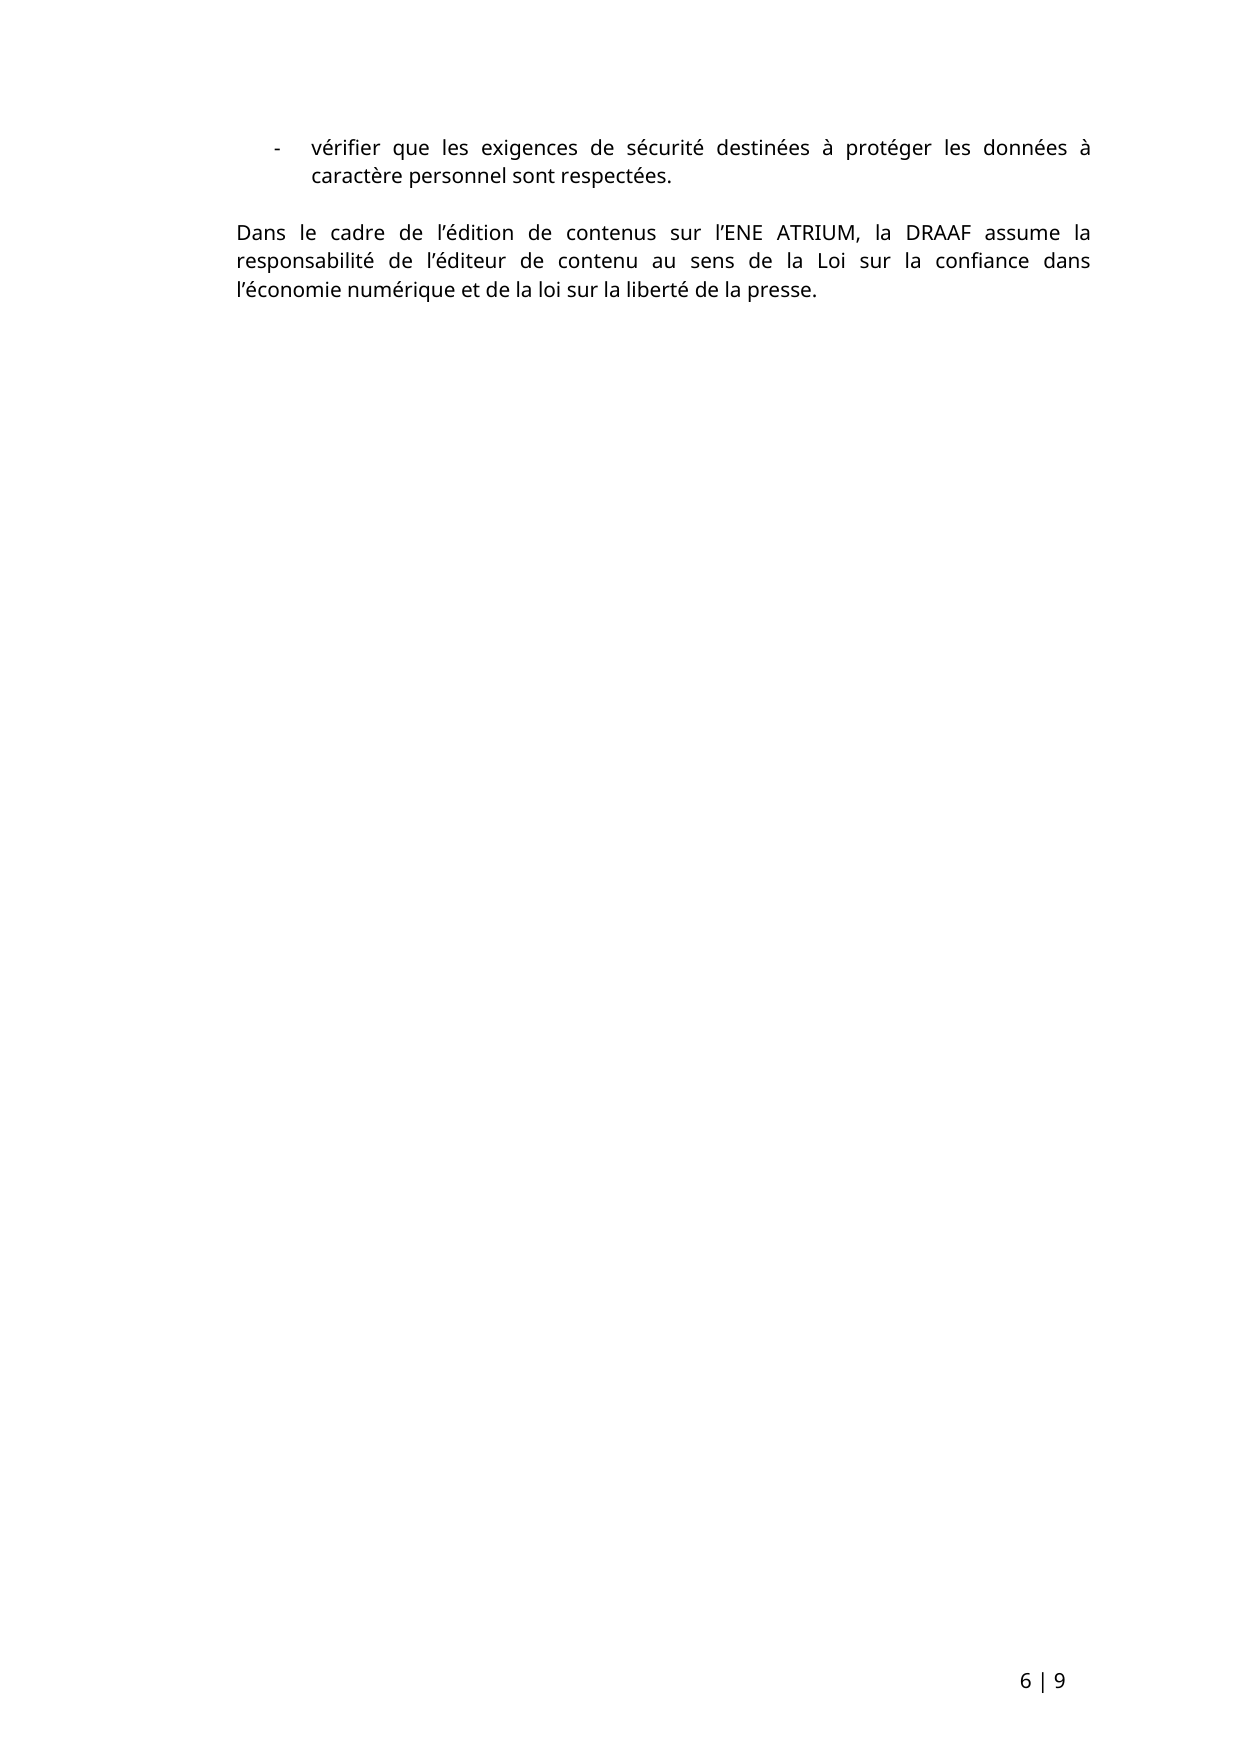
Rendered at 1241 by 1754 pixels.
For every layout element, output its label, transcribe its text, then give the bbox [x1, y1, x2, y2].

list vérifier que les exigences de sécurité destinées à protéger les données à caractère personnel sont respectées. [274, 133, 1092, 190]
text Dans le cadre de l’édition de contenus sur l’ENE ATRIUM, la DRAAF assume la responsabilité de l’éditeur de contenu au sens de la Loi sur la confiance dans l’économie numérique et de la loi sur la liberté de la presse. [236, 218, 1092, 303]
